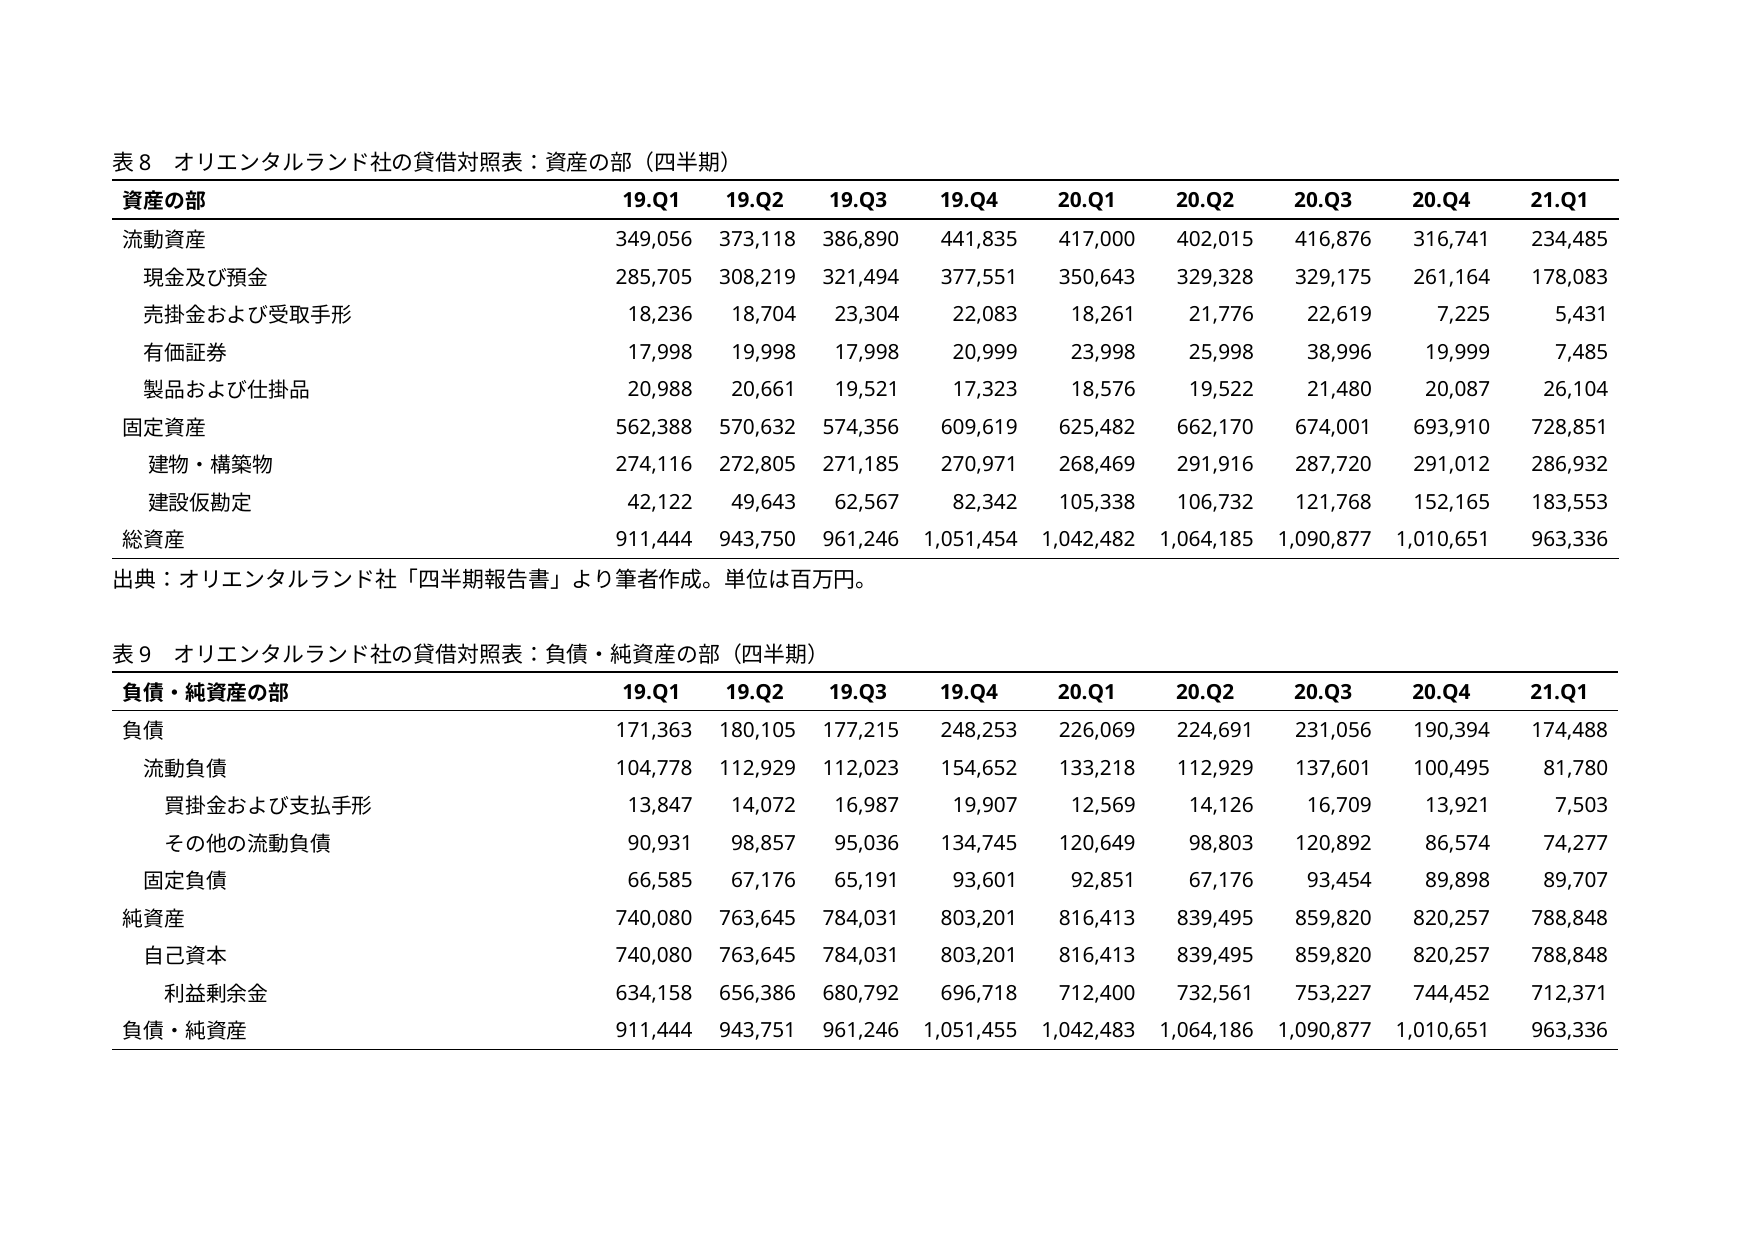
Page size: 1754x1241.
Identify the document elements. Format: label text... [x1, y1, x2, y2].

table_cell 377,551 [910, 258, 1028, 295]
table_cell 816,413 [1028, 899, 1146, 936]
table_cell 839,495 [1146, 899, 1264, 936]
table_cell 買掛金および支払手形 [112, 786, 599, 823]
table_cell 1,051,454 [910, 520, 1028, 557]
table_cell 固定資産 [112, 408, 599, 445]
table_cell 231,056 [1264, 711, 1382, 748]
table_cell 112,929 [1146, 749, 1264, 786]
table_cell 911,444 [599, 1011, 703, 1048]
table_cell 154,652 [910, 749, 1028, 786]
table_cell 49,643 [703, 483, 806, 520]
table_cell 19,521 [806, 370, 909, 407]
table_cell 20,999 [910, 333, 1028, 370]
table_cell 272,805 [703, 445, 806, 482]
table_cell 183,553 [1500, 483, 1618, 520]
table_cell 22,083 [910, 295, 1028, 332]
table_cell 19,999 [1382, 333, 1500, 370]
table_cell 18,261 [1028, 295, 1146, 332]
table_cell 104,778 [599, 749, 703, 786]
table_cell 売掛金および受取手形 [112, 295, 599, 332]
table_cell 625,482 [1028, 408, 1146, 445]
table_cell 190,394 [1382, 711, 1500, 748]
table_cell 696,718 [910, 974, 1028, 1011]
table_cell 308,219 [703, 258, 806, 295]
table_cell 839,495 [1146, 936, 1264, 973]
table_cell 329,175 [1264, 258, 1382, 295]
table_cell 574,356 [806, 408, 909, 445]
table_header 20.Q3 [1264, 673, 1382, 710]
table_cell 1,064,186 [1146, 1011, 1264, 1048]
table_cell 42,122 [599, 483, 703, 520]
table_cell 負債・純資産 [112, 1011, 599, 1048]
table_cell 7,485 [1500, 333, 1618, 370]
table_header 20.Q1 [1028, 673, 1146, 710]
table_cell 803,201 [910, 899, 1028, 936]
table_cell 26,104 [1500, 370, 1618, 407]
table_cell 137,601 [1264, 749, 1382, 786]
table_cell 74,277 [1500, 824, 1618, 861]
table_cell 712,400 [1028, 974, 1146, 1011]
table_cell 19,907 [910, 786, 1028, 823]
table_cell 固定負債 [112, 861, 599, 898]
table_cell 740,080 [599, 936, 703, 973]
table_cell 634,158 [599, 974, 703, 1011]
table_cell 95,036 [806, 824, 909, 861]
table_cell 18,704 [703, 295, 806, 332]
table_cell 349,056 [599, 220, 703, 257]
table_cell 1,090,877 [1264, 1011, 1382, 1048]
table_header 19.Q4 [910, 181, 1028, 218]
table_cell 82,342 [910, 483, 1028, 520]
table_cell 1,042,483 [1028, 1011, 1146, 1048]
table_cell 441,835 [910, 220, 1028, 257]
table_cell 89,898 [1382, 861, 1500, 898]
table_cell 287,720 [1264, 445, 1382, 482]
table_cell 67,176 [703, 861, 806, 898]
table_cell 286,932 [1500, 445, 1618, 482]
table_cell 90,931 [599, 824, 703, 861]
table_cell 23,998 [1028, 333, 1146, 370]
table_cell 656,386 [703, 974, 806, 1011]
table_cell 350,643 [1028, 258, 1146, 295]
table_cell 680,792 [806, 974, 909, 1011]
table_cell 1,010,651 [1382, 1011, 1500, 1048]
table_cell 784,031 [806, 936, 909, 973]
table_cell 92,851 [1028, 861, 1146, 898]
table_header 20.Q1 [1028, 181, 1146, 218]
table_cell 89,707 [1500, 861, 1618, 898]
table_cell 67,176 [1146, 861, 1264, 898]
table_header 19.Q2 [703, 181, 806, 218]
table_cell 261,164 [1382, 258, 1500, 295]
table_cell 105,338 [1028, 483, 1146, 520]
table_cell 総資産 [112, 520, 599, 557]
table_cell 417,000 [1028, 220, 1146, 257]
table_cell 65,191 [806, 861, 909, 898]
table_cell 純資産 [112, 899, 599, 936]
table_cell 402,015 [1146, 220, 1264, 257]
table_cell 20,087 [1382, 370, 1500, 407]
table_cell 1,010,651 [1382, 520, 1500, 557]
table_cell 21,480 [1264, 370, 1382, 407]
table_cell 961,246 [806, 520, 909, 557]
table_cell 562,388 [599, 408, 703, 445]
table_cell 16,709 [1264, 786, 1382, 823]
table_cell 121,768 [1264, 483, 1382, 520]
table_cell 建設仮勘定 [112, 483, 599, 520]
table_cell 14,072 [703, 786, 806, 823]
table_cell 963,336 [1500, 520, 1618, 557]
table_cell 22,619 [1264, 295, 1382, 332]
table_cell 7,225 [1382, 295, 1500, 332]
table_header 19.Q3 [806, 673, 909, 710]
table_header 19.Q4 [910, 673, 1028, 710]
table_cell 224,691 [1146, 711, 1264, 748]
table_cell 20,661 [703, 370, 806, 407]
table_cell 120,892 [1264, 824, 1382, 861]
table_cell 流動資産 [112, 220, 599, 257]
table_cell 911,444 [599, 520, 703, 557]
table_cell 14,126 [1146, 786, 1264, 823]
table_cell 820,257 [1382, 899, 1500, 936]
table_cell 5,431 [1500, 295, 1618, 332]
table_cell 17,998 [806, 333, 909, 370]
table_cell 106,732 [1146, 483, 1264, 520]
table_cell 316,741 [1382, 220, 1500, 257]
table_cell 自己資本 [112, 936, 599, 973]
table_cell 248,253 [910, 711, 1028, 748]
table_cell 23,304 [806, 295, 909, 332]
table_cell 291,012 [1382, 445, 1500, 482]
table_cell 662,170 [1146, 408, 1264, 445]
table_cell 製品および仕掛品 [112, 370, 599, 407]
table_header 20.Q2 [1146, 181, 1264, 218]
table_header 負債・純資産の部 [112, 673, 599, 710]
table_cell 961,246 [806, 1011, 909, 1048]
table_cell 226,069 [1028, 711, 1146, 748]
table_cell 803,201 [910, 936, 1028, 973]
table_cell 1,090,877 [1264, 520, 1382, 557]
table_cell 20,988 [599, 370, 703, 407]
table_cell 740,080 [599, 899, 703, 936]
table_cell 386,890 [806, 220, 909, 257]
table_cell 728,851 [1500, 408, 1618, 445]
table_header 20.Q4 [1382, 181, 1500, 218]
table_cell 174,488 [1500, 711, 1618, 748]
table_cell 1,064,185 [1146, 520, 1264, 557]
table_cell 81,780 [1500, 749, 1618, 786]
table_cell 788,848 [1500, 936, 1618, 973]
table_cell 86,574 [1382, 824, 1500, 861]
table_cell 有価証券 [112, 333, 599, 370]
table_cell 93,454 [1264, 861, 1382, 898]
table_cell 859,820 [1264, 936, 1382, 973]
table_cell 177,215 [806, 711, 909, 748]
table_cell 13,921 [1382, 786, 1500, 823]
table_cell 816,413 [1028, 936, 1146, 973]
table_cell 負債 [112, 711, 599, 748]
table_header 20.Q4 [1382, 673, 1500, 710]
table_cell 93,601 [910, 861, 1028, 898]
table_cell 570,632 [703, 408, 806, 445]
table_header 20.Q2 [1146, 673, 1264, 710]
table_cell 7,503 [1500, 786, 1618, 823]
table_cell 98,803 [1146, 824, 1264, 861]
text 出典：オリエンタルランド社「四半期報告書」より筆者作成。単位は百万円。 [112, 559, 1642, 596]
table_cell 38,996 [1264, 333, 1382, 370]
table_header 19.Q2 [703, 673, 806, 710]
table_cell 62,567 [806, 483, 909, 520]
table_cell 763,645 [703, 936, 806, 973]
table_cell 321,494 [806, 258, 909, 295]
text 表9 オリエンタルランド社の貸借対照表：負債・純資産の部（四半期） [112, 634, 1642, 671]
table_header 19.Q1 [599, 181, 703, 218]
table_header 21.Q1 [1500, 181, 1618, 218]
table_cell 285,705 [599, 258, 703, 295]
table_cell 17,998 [599, 333, 703, 370]
table_cell 943,751 [703, 1011, 806, 1048]
table_cell 1,051,455 [910, 1011, 1028, 1048]
table_cell 732,561 [1146, 974, 1264, 1011]
table_header 19.Q3 [806, 181, 909, 218]
table_cell 943,750 [703, 520, 806, 557]
table_cell 16,987 [806, 786, 909, 823]
table_header 資産の部 [112, 181, 599, 218]
table_cell 693,910 [1382, 408, 1500, 445]
table_cell 270,971 [910, 445, 1028, 482]
table_cell その他の流動負債 [112, 824, 599, 861]
table_cell 416,876 [1264, 220, 1382, 257]
table_cell 120,649 [1028, 824, 1146, 861]
table_header 19.Q1 [599, 673, 703, 710]
table_header 21.Q1 [1500, 673, 1618, 710]
table_cell 274,116 [599, 445, 703, 482]
table_cell 17,323 [910, 370, 1028, 407]
table_cell 12,569 [1028, 786, 1146, 823]
table_cell 753,227 [1264, 974, 1382, 1011]
table_cell 13,847 [599, 786, 703, 823]
table_cell 178,083 [1500, 258, 1618, 295]
table_cell 利益剰余金 [112, 974, 599, 1011]
table_cell 18,576 [1028, 370, 1146, 407]
table_cell 788,848 [1500, 899, 1618, 936]
table_cell 152,165 [1382, 483, 1500, 520]
table_cell 112,023 [806, 749, 909, 786]
table_cell 712,371 [1500, 974, 1618, 1011]
table_cell 171,363 [599, 711, 703, 748]
table_cell 180,105 [703, 711, 806, 748]
table_cell 820,257 [1382, 936, 1500, 973]
table_cell 234,485 [1500, 220, 1618, 257]
table_cell 112,929 [703, 749, 806, 786]
table_cell 133,218 [1028, 749, 1146, 786]
table_cell 963,336 [1500, 1011, 1618, 1048]
table_cell 1,042,482 [1028, 520, 1146, 557]
table_cell 291,916 [1146, 445, 1264, 482]
table_cell 609,619 [910, 408, 1028, 445]
table_cell 21,776 [1146, 295, 1264, 332]
table_cell 674,001 [1264, 408, 1382, 445]
table_cell 744,452 [1382, 974, 1500, 1011]
table_cell 98,857 [703, 824, 806, 861]
table_cell 268,469 [1028, 445, 1146, 482]
table_cell 329,328 [1146, 258, 1264, 295]
table_cell 18,236 [599, 295, 703, 332]
table_cell 100,495 [1382, 749, 1500, 786]
table_cell 784,031 [806, 899, 909, 936]
table_cell 19,998 [703, 333, 806, 370]
table_cell 66,585 [599, 861, 703, 898]
table_cell 建物・構築物 [112, 445, 599, 482]
text 表8 オリエンタルランド社の貸借対照表：資産の部（四半期） [112, 142, 1642, 179]
table_cell 859,820 [1264, 899, 1382, 936]
table_cell 現金及び預金 [112, 258, 599, 295]
table_cell 134,745 [910, 824, 1028, 861]
table_cell 763,645 [703, 899, 806, 936]
table_header 20.Q3 [1264, 181, 1382, 218]
table_cell 373,118 [703, 220, 806, 257]
table_cell 25,998 [1146, 333, 1264, 370]
table_cell 流動負債 [112, 749, 599, 786]
table_cell 271,185 [806, 445, 909, 482]
table_cell 19,522 [1146, 370, 1264, 407]
